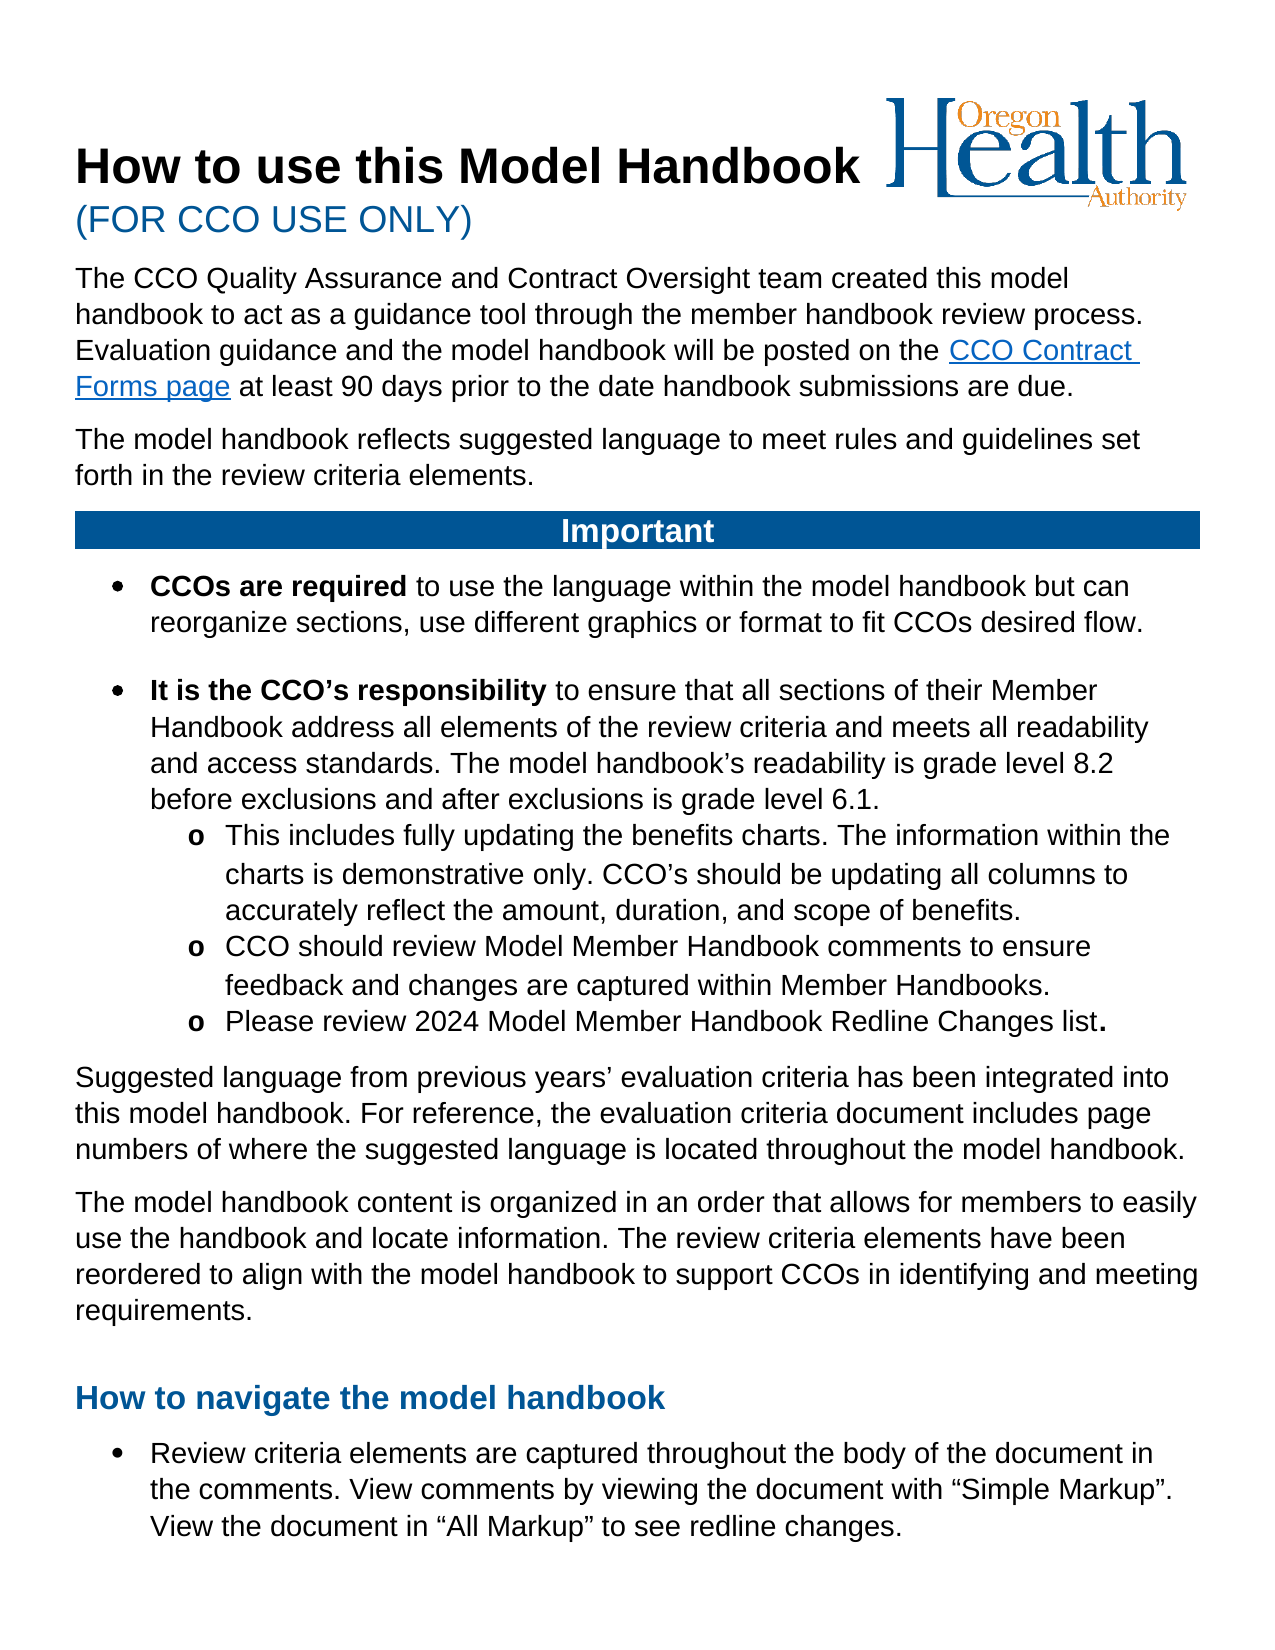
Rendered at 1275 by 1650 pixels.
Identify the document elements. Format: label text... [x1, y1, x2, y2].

text The model handbook content is organized in an order that allows for members to easily use the handbook and locate information. The review criteria elements have been reordered to align with the model handbook to support CCOs in identifying and meeting requirements. [75, 1185, 1200, 1359]
text How to use this Model Handbook (FOR CCO USE ONLY) [75, 136, 1200, 241]
text The CCO Quality Assurance and Contract Oversight team created this model handbook to act as a guidance tool through the member handbook review process. Evaluation guidance and the model handbook will be posted on the CCO Contract Forms page at least 90 days prior to the date handbook submissions are due. [75, 261, 1200, 403]
text How to navigate the model handbook [75, 1378, 1200, 1416]
list Please review 2024 Model Member Handbook Redline Changes list. [187, 1004, 1200, 1040]
list It is the CCO’s responsibility to ensure that all sections of their Member Handbook address all elements of the review criteria and meets all readability and access standards. The model handbook’s readability is grade level 8.2 before exclusions and after exclusions is grade level 6.1. [112, 673, 1200, 816]
text The model handbook reflects suggested language to meet rules and guidelines set forth in the review criteria elements. [75, 422, 1200, 492]
list CCO should review Model Member Handbook comments to ensure feedback and changes are captured within Member Handbooks. [187, 929, 1200, 1001]
list This includes fully updating the benefits charts. The information within the charts is demonstrative only. CCO’s should be updating all columns to accurately reflect the amount, duration, and scope of benefits. [187, 818, 1200, 927]
list Review criteria elements are captured throughout the body of the document in the comments. View comments by viewing the document with “Simple Markup”. View the document in “All Markup” to see redline changes. [112, 1436, 1200, 1542]
text Important [75, 511, 1200, 549]
picture [886, 98, 1187, 211]
list CCOs are required to use the language within the model handbook but can reorganize sections, use different graphics or format to fit CCOs desired flow. [112, 569, 1200, 671]
text Suggested language from previous years’ evaluation criteria has been integrated into this model handbook. For reference, the evaluation criteria document includes page numbers of where the suggested language is located throughout the model handbook. [75, 1060, 1200, 1166]
